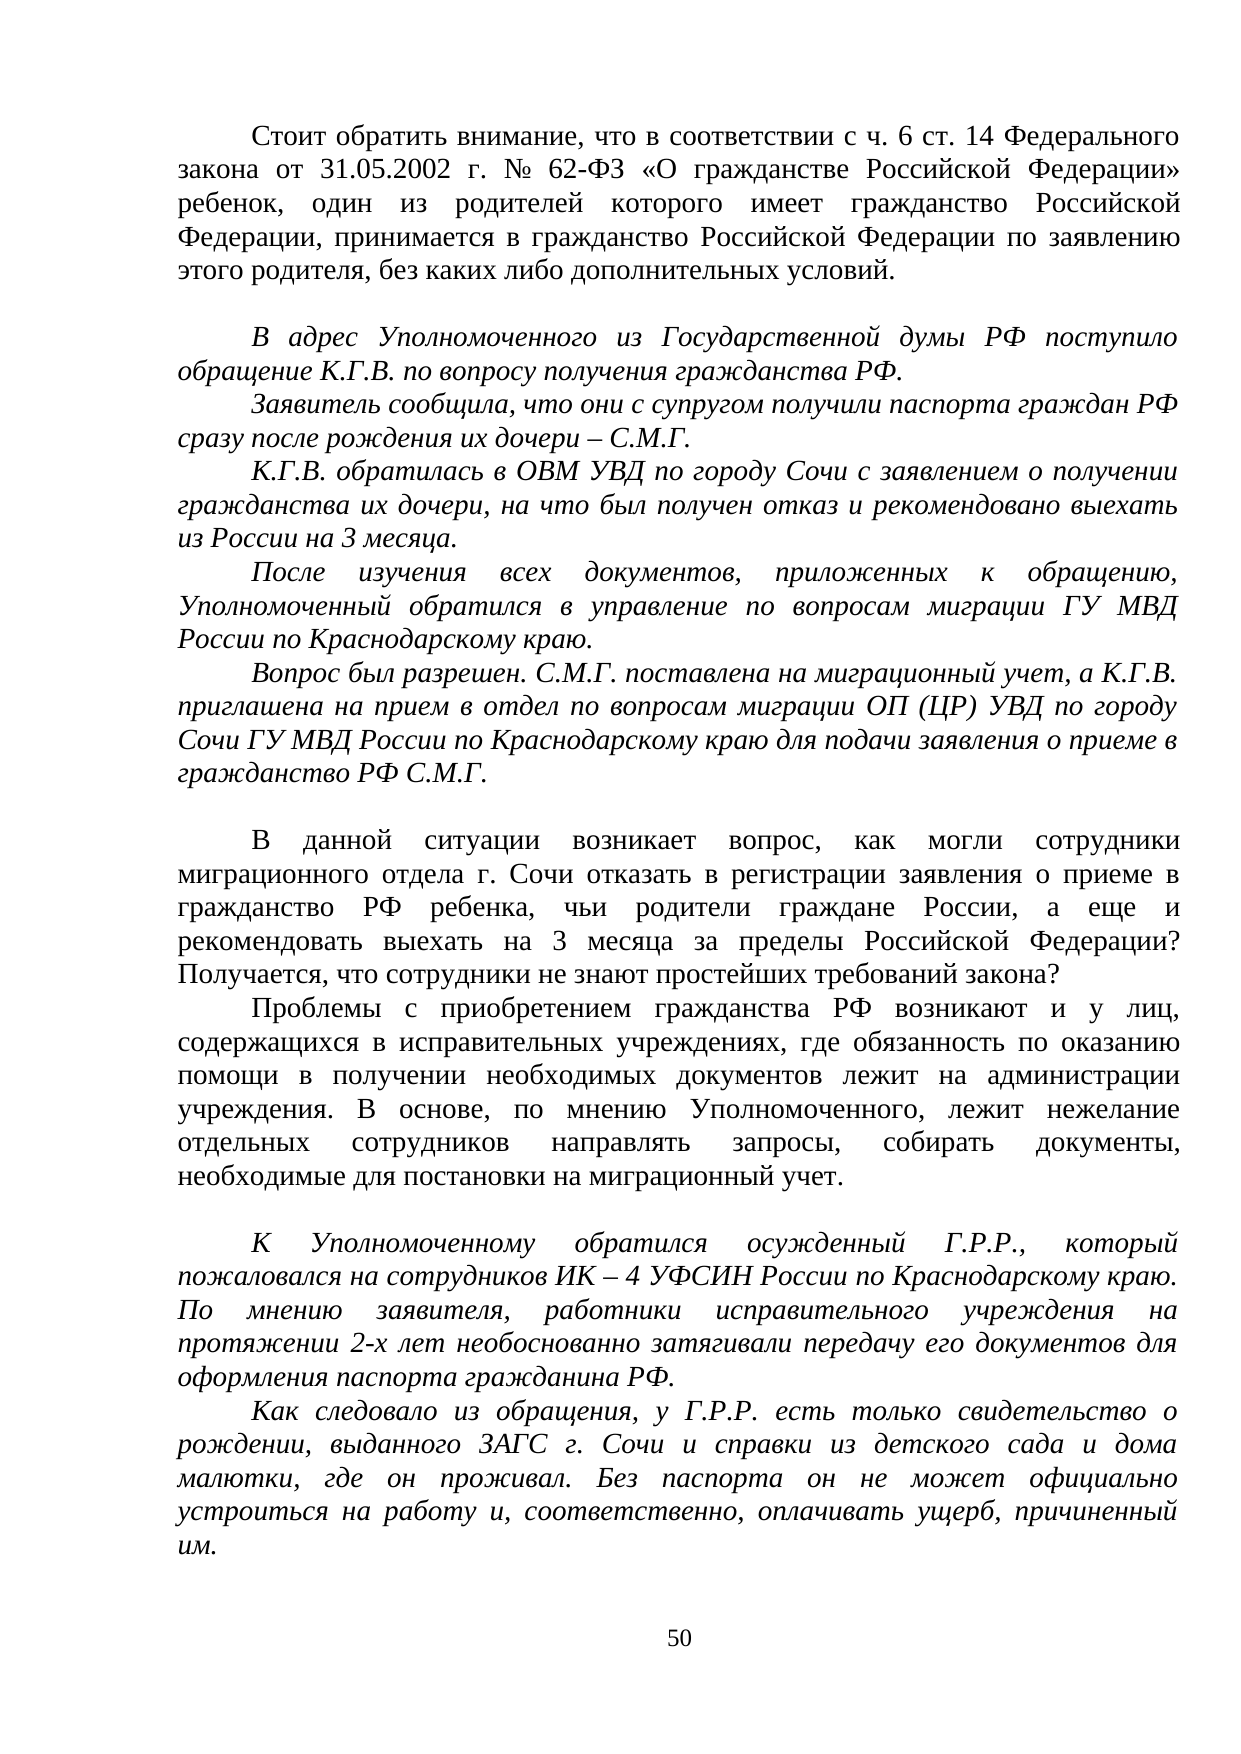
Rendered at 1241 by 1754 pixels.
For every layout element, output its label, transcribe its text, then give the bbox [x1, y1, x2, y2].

text Стоит обратить внимание, что в соответствии с ч. 6 ст. 14 Федерального закона от 31.05.2002 г. № 62-ФЗ «О гражданстве Российской Федерации» ребенок, один из родителей которого имеет гражданство Российской Федерации, принимается в гражданство Российской Федерации по заявлению этого родителя, без каких либо дополнительных условий. [177, 118, 1181, 286]
text К.Г.В. обратилась в ОВМ УВД по городу Сочи с заявлением о получении гражданства их дочери, на что был получен отказ и рекомендовано выехать из России на 3 месяца. [177, 453, 1181, 554]
text В данной ситуации возникает вопрос, как могли сотрудники миграционного отдела г. Сочи отказать в регистрации заявления о приеме в гражданство РФ ребенка, чьи родители граждане России, а еще и рекомендовать выехать на 3 месяца за пределы Российской Федерации? Получается, что сотрудники не знают простейших требований закона? [177, 822, 1181, 990]
text Заявитель сообщила, что они с супругом получили паспорта граждан РФ сразу после рождения их дочери – С.М.Г. [177, 386, 1181, 453]
text В адрес Уполномоченного из Государственной думы РФ поступило обращение К.Г.В. по вопросу получения гражданства РФ. [177, 319, 1181, 386]
text Проблемы с приобретением гражданства РФ возникают и у лиц, содержащихся в исправительных учреждениях, где обязанность по оказанию помощи в получении необходимых документов лежит на администрации учреждения. В основе, по мнению Уполномоченного, лежит нежелание отдельных сотрудников направлять запросы, собирать документы, необходимые для постановки на миграционный учет. [177, 990, 1181, 1191]
text Вопрос был разрешен. С.М.Г. поставлена на миграционный учет, а К.Г.В. приглашена на прием в отдел по вопросам миграции ОП (ЦР) УВД по городу Сочи ГУ МВД России по Краснодарскому краю для подачи заявления о приеме в гражданство РФ С.М.Г. [177, 655, 1181, 789]
text К Уполномоченному обратился осужденный Г.Р.Р., который пожаловался на сотрудников ИК – 4 УФСИН России по Краснодарскому краю. По мнению заявителя, работники исправительного учреждения на протяжении 2-х лет необоснованно затягивали передачу его документов для оформления паспорта гражданина РФ. [177, 1225, 1181, 1393]
text Как следовало из обращения, у Г.Р.Р. есть только свидетельство о рождении, выданного ЗАГС г. Сочи и справки из детского сада и дома малютки, где он проживал. Без паспорта он не может официально устроиться на работу и, соответственно, оплачивать ущерб, причиненный им. [177, 1393, 1181, 1560]
text После изучения всех документов, приложенных к обращению, Уполномоченный обратился в управление по вопросам миграции ГУ МВД России по Краснодарскому краю. [177, 554, 1181, 655]
